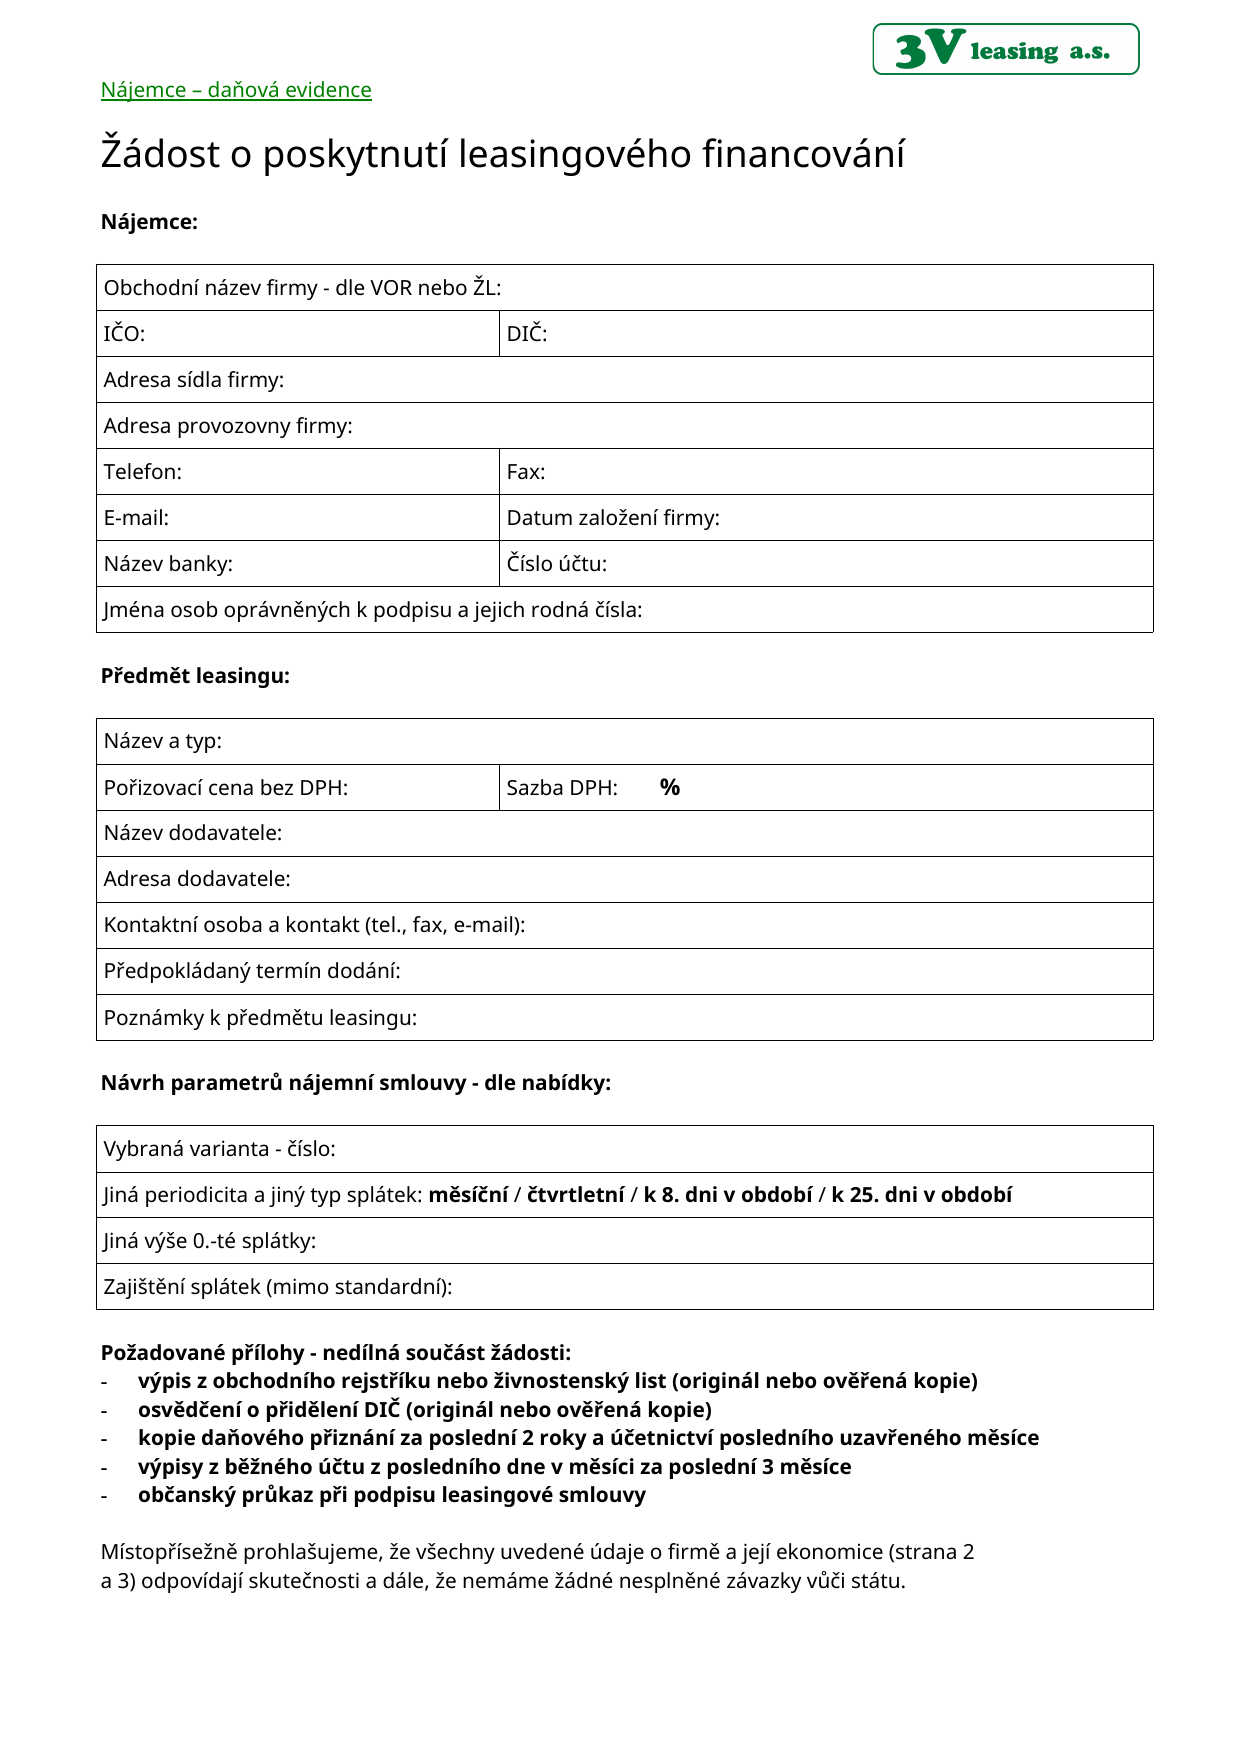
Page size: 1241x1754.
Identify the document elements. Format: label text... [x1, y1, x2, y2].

table_cell Zajištění splátek (mimo standardní): [97, 1264, 1153, 1309]
table_cell Sazba DPH: % [500, 765, 1153, 809]
table_cell Kontaktní osoba a kontakt (tel., fax, e-mail): [97, 903, 1153, 947]
table_cell Adresa dodavatele: [97, 857, 1153, 901]
table_cell Adresa sídla firmy: [97, 357, 1153, 402]
table_cell Telefon: [97, 449, 499, 494]
table_cell DIČ: [500, 311, 1153, 356]
table_cell Název banky: [97, 541, 499, 586]
subtitle Žádost o poskytnutí leasingového financování [100, 127, 1140, 178]
table_header Obchodní název firmy - dle VOR nebo ŽL: [97, 265, 1153, 310]
table_cell Jiná výše 0.-té splátky: [97, 1218, 1153, 1263]
text Předmět leasingu: [100, 661, 1140, 689]
text Místopřísežně prohlašujeme, že všechny uvedené údaje o firmě a její ekonomice (strana 2 a 3) odpovídají skutečnosti a dále, že nemáme žádné nesplněné závazky vůči státu. [100, 1537, 1081, 1594]
list výpis z obchodního rejstříku nebo živnostenský list (originál nebo ověřená kopie) [100, 1367, 1140, 1395]
list kopie daňového přiznání za poslední 2 roky a účetnictví posledního uzavřeného měsíce [100, 1423, 1140, 1452]
text Nájemce: [100, 207, 1140, 235]
table_cell E-mail: [97, 495, 499, 540]
table_cell Poznámky k předmětu leasingu: [97, 995, 1153, 1039]
table_cell IČO: [97, 311, 499, 356]
table_cell Název dodavatele: [97, 811, 1153, 856]
list osvědčení o přidělení DIČ (originál nebo ověřená kopie) [100, 1395, 1140, 1423]
text Požadované přílohy - nedílná součást žádosti: [100, 1338, 1140, 1367]
table_cell Fax: [500, 449, 1153, 494]
list občanský průkaz při podpisu leasingové smlouvy [100, 1480, 1140, 1509]
table_header Vybraná varianta - číslo: [97, 1126, 1153, 1171]
text Návrh parametrů nájemní smlouvy - dle nabídky: [100, 1068, 1140, 1097]
table_cell Předpokládaný termín dodání: [97, 949, 1153, 993]
table_cell Pořizovací cena bez DPH: [97, 765, 499, 809]
table_header Název a typ: [97, 719, 1153, 763]
picture [872, 23, 1140, 75]
table_cell Číslo účtu: [500, 541, 1153, 586]
subtitle Nájemce – daňová evidence [100, 75, 1140, 103]
table_cell Jména osob oprávněných k podpisu a jejich rodná čísla: [97, 587, 1153, 632]
table_cell Adresa provozovny firmy: [97, 403, 1153, 448]
table_cell Jiná periodicita a jiný typ splátek: měsíční / čtvrtletní / k 8. dni v období / k 25. dni v období [97, 1173, 1153, 1217]
list výpisy z běžného účtu z posledního dne v měsíci za poslední 3 měsíce [100, 1452, 1140, 1480]
table_cell Datum založení firmy: [500, 495, 1153, 540]
